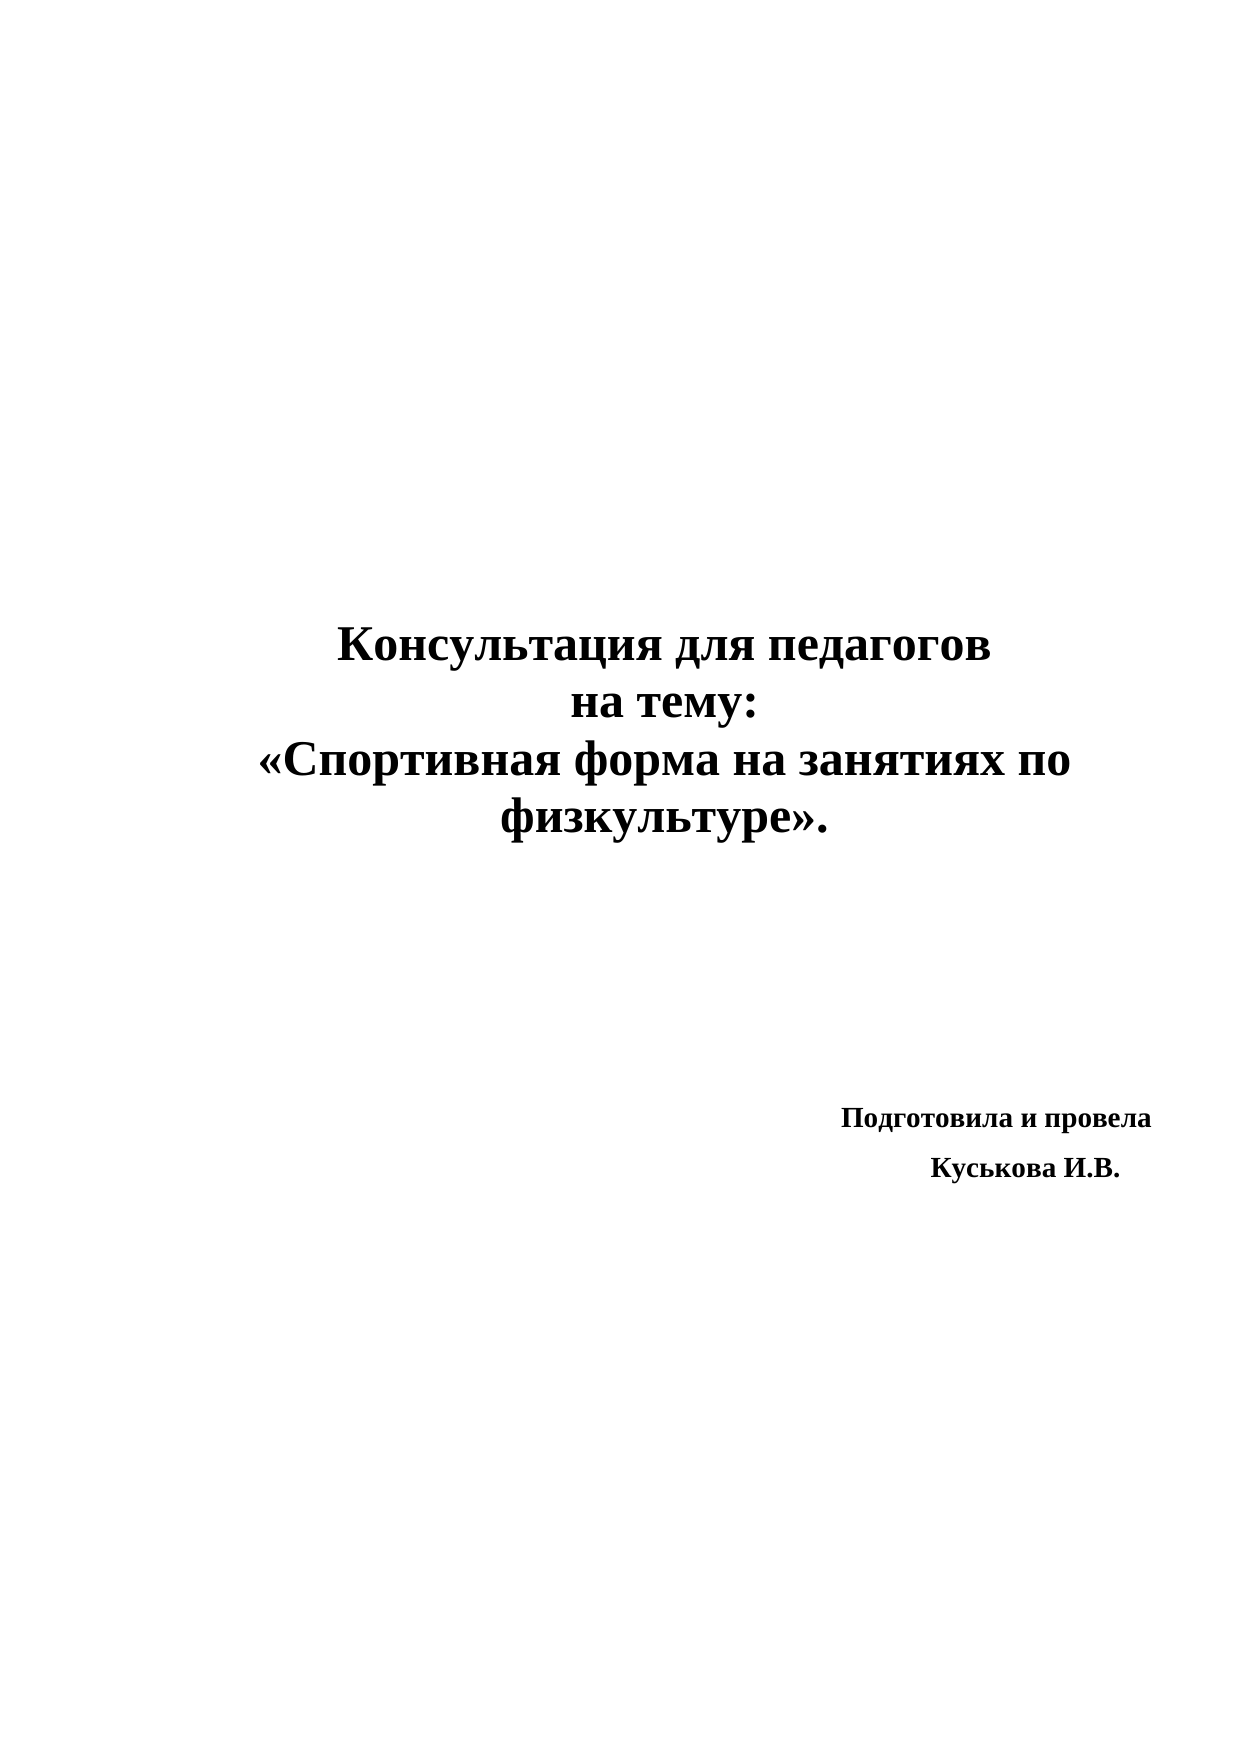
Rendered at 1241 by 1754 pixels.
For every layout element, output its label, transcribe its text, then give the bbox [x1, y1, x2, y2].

text Куськова И.В. [177, 1150, 1152, 1184]
text Подготовила и провела [177, 1100, 1152, 1133]
text на тему: [177, 671, 1152, 728]
text «Спортивная форма на занятиях по физкультуре». [177, 728, 1152, 843]
text Консультация для педагогов [177, 613, 1152, 671]
